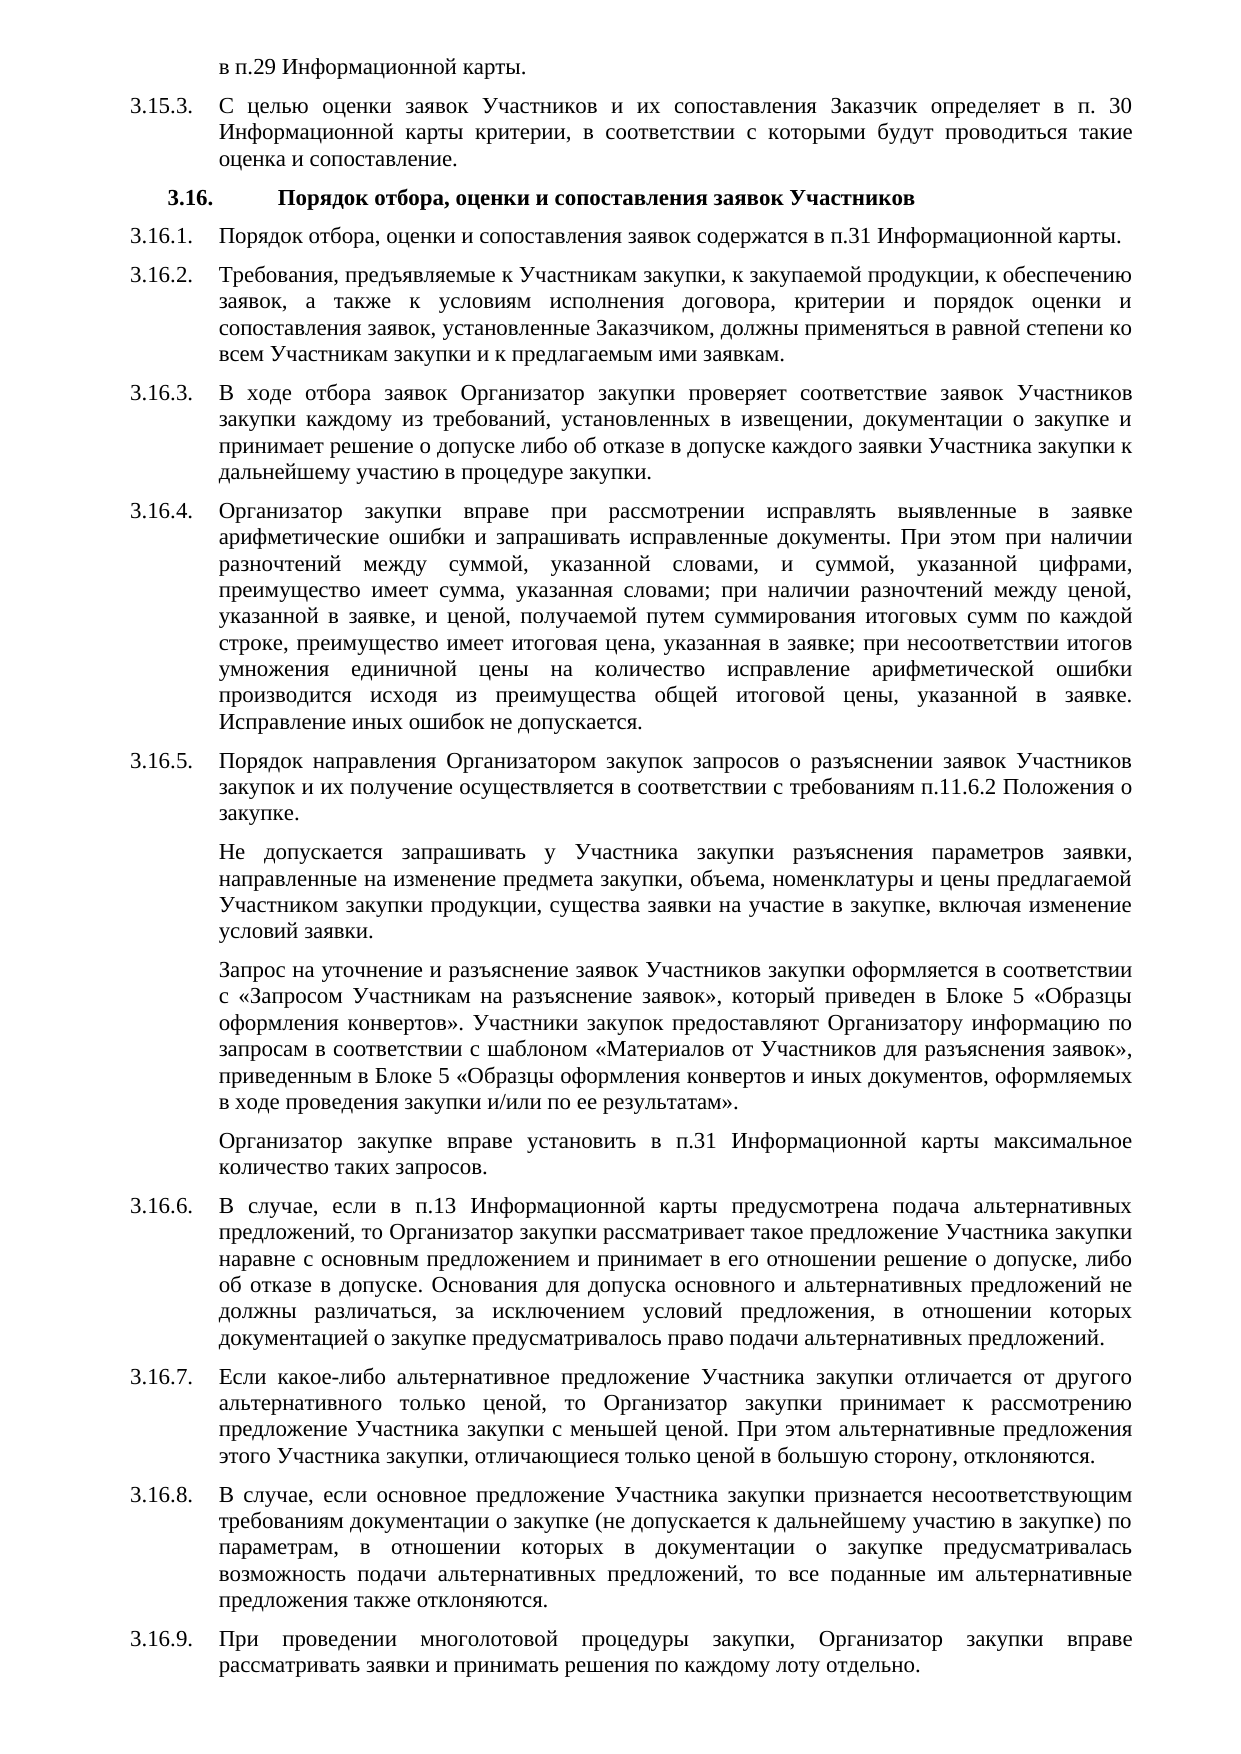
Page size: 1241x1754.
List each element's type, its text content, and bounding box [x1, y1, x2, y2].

text Организатор закупке вправе установить в п.31 Информационной карты максимальное количество таких запросов. [218, 1127, 1134, 1179]
text С целью оценки заявок Участников и их сопоставления Заказчик определяет в п. 30 Информационной карты критерии, в соответствии с которыми будут проводиться такие оценка и сопоставление. [130, 92, 1134, 171]
text Требования, предъявляемые к Участникам закупки, к закупаемой продукции, к обеспечению заявок, а также к условиям исполнения договора, критерии и порядок оценки и сопоставления заявок, установленные Заказчиком, должны применяться в равной степени ко всем Участникам закупки и к предлагаемым ими заявкам. [130, 261, 1134, 367]
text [130, 53, 1134, 79]
text Порядок отбора, оценки и сопоставления заявок Участников [167, 183, 1134, 210]
text В случае, если в п.13 Информационной карты предусмотрена подача альтернативных предложений, то Организатор закупки рассматривает такое предложение Участника закупки наравне с основным предложением и принимает в его отношении решение о допуске, либо об отказе в допуске. Основания для допуска основного и альтернативных предложений не должны различаться, за исключением условий предложения, в отношении которых документацией о закупке предусматривалось право подачи альтернативных предложений. [130, 1192, 1134, 1350]
text Порядок отбора, оценки и сопоставления заявок содержатся в п.31 Информационной карты. [130, 222, 1134, 249]
text Порядок направления Организатором закупок запросов о разъяснении заявок Участников закупок и их получение осуществляется в соответствии с требованиям п.11.6.2 Положения о закупке. [130, 747, 1134, 826]
text Запрос на уточнение и разъяснение заявок Участников закупки оформляется в соответствии с «Запросом Участникам на разъяснение заявок», который приведен в Блоке 5 «Образцы оформления конвертов». Участники закупок предоставляют Организатору информацию по запросам в соответствии с шаблоном «Материалов от Участников для разъяснения заявок», приведенным в Блоке 5 «Образцы оформления конвертов и иных документов, оформляемых в ходе проведения закупки и/или по ее результатам». [218, 956, 1134, 1114]
text При проведении многолотовой процедуры закупки, Организатор закупки вправе рассматривать заявки и принимать решения по каждому лоту отдельно. [130, 1625, 1134, 1678]
text Не допускается запрашивать у Участника закупки разъяснения параметров заявки, направленные на изменение предмета закупки, объема, номенклатуры и цены предлагаемой Участником закупки продукции, существа заявки на участие в закупке, включая изменение условий заявки. [218, 838, 1134, 944]
text В случае, если основное предложение Участника закупки признается несоответствующим требованиям документации о закупке (не допускается к дальнейшему участию в закупке) по параметрам, в отношении которых в документации о закупке предусматривалась возможность подачи альтернативных предложений, то все поданные им альтернативные предложения также отклоняются. [130, 1481, 1134, 1612]
text Организатор закупки вправе при рассмотрении исправлять выявленные в заявке арифметические ошибки и запрашивать исправленные документы. При этом при наличии разночтений между суммой, указанной словами, и суммой, указанной цифрами, преимущество имеет сумма, указанная словами; при наличии разночтений между ценой, указанной в заявке, и ценой, получаемой путем суммирования итоговых сумм по каждой строке, преимущество имеет итоговая цена, указанная в заявке; при несоответствии итогов умножения единичной цены на количество исправление арифметической ошибки производится исходя из преимущества общей итоговой цены, указанной в заявке. Исправление иных ошибок не допускается. [130, 497, 1134, 734]
text Если какое-либо альтернативное предложение Участника закупки отличается от другого альтернативного только ценой, то Организатор закупки принимает к рассмотрению предложение Участника закупки с меньшей ценой. При этом альтернативные предложения этого Участника закупки, отличающиеся только ценой в большую сторону, отклоняются. [130, 1363, 1134, 1468]
text В ходе отбора заявок Организатор закупки проверяет соответствие заявок Участников закупки каждому из требований, установленных в извещении, документации о закупке и принимает решение о допуске либо об отказе в допуске каждого заявки Участника закупки к дальнейшему участию в процедуре закупки. [130, 379, 1134, 484]
